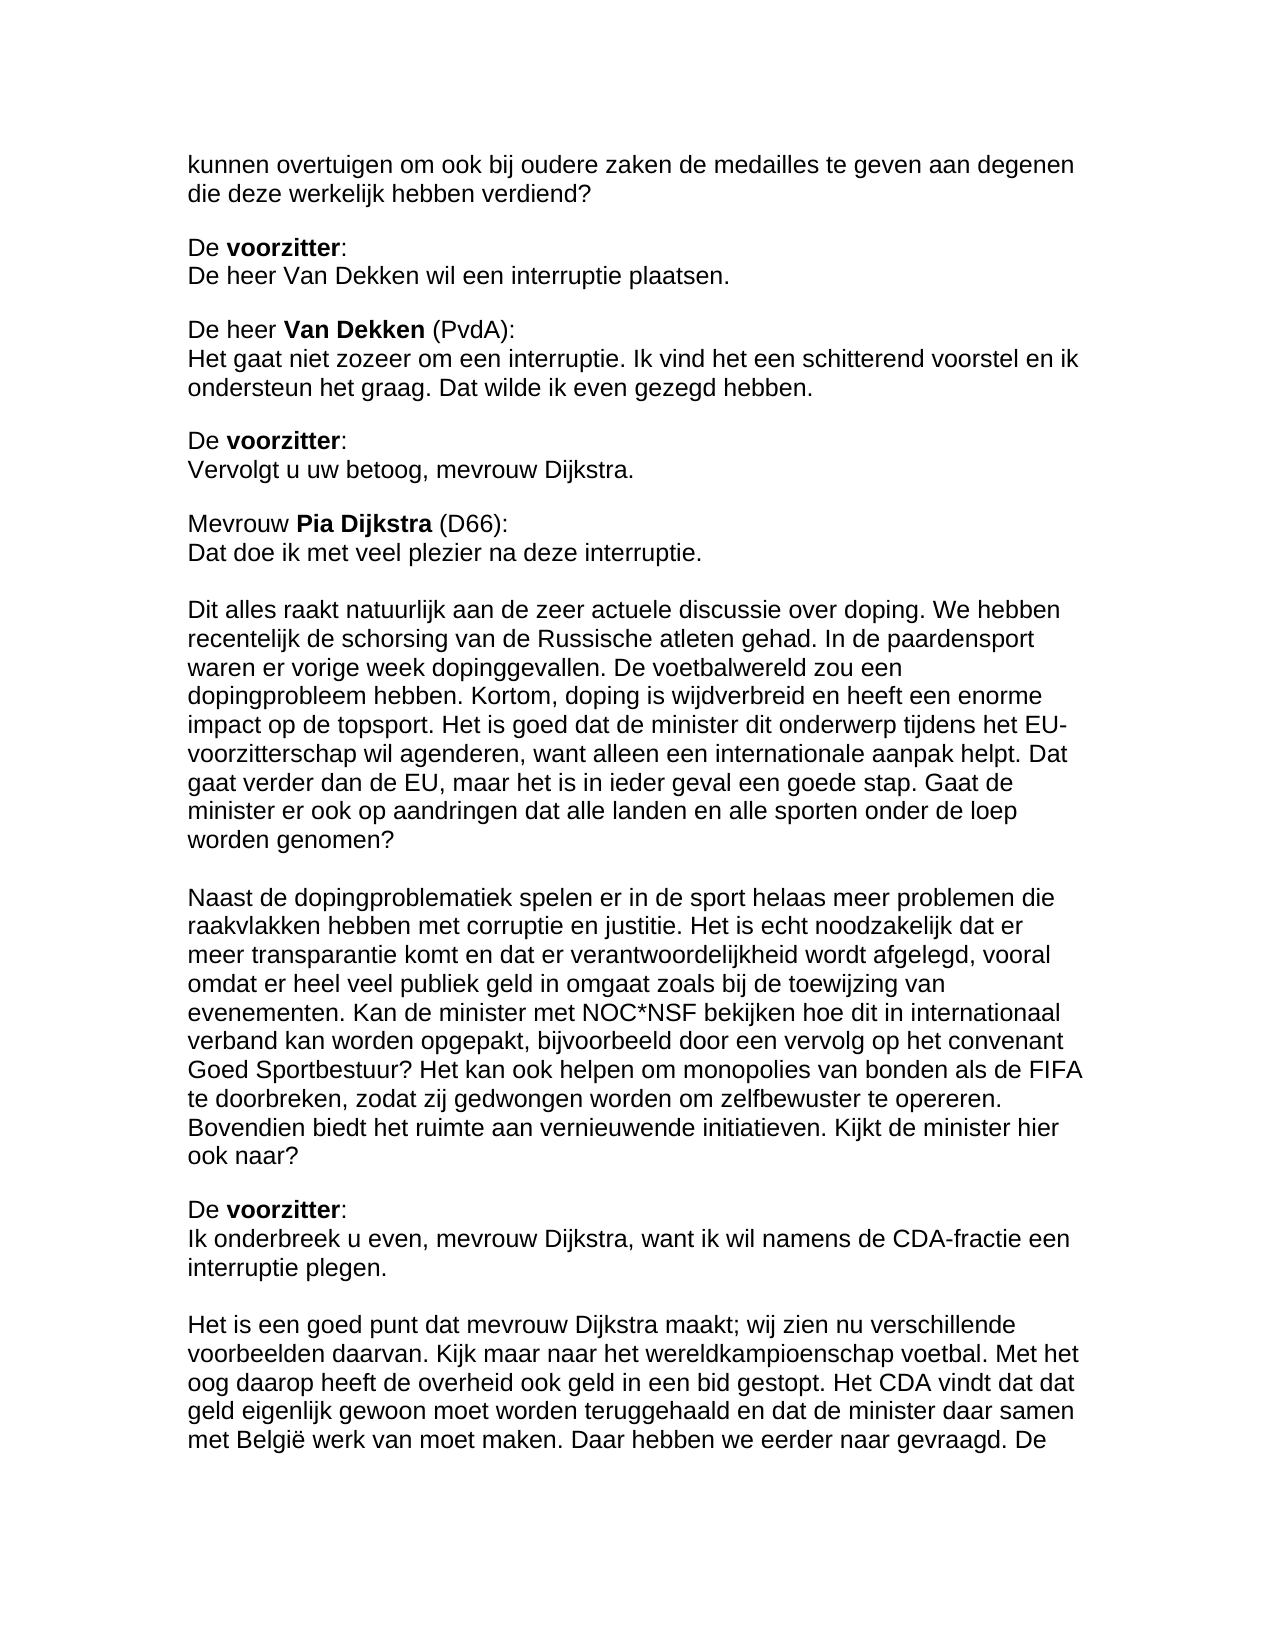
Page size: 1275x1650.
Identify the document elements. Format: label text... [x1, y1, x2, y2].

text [187, 150, 1087, 207]
text De heer Van Dekken (PvdA): Het gaat niet zozeer om een interruptie. Ik vind het een schitterend voorstel en ik ondersteun het graag. Dat wilde ik even gezegd hebben. [187, 315, 1087, 401]
text Mevrouw Pia Dijkstra (D66): Dat doe ik met veel plezier na deze interruptie. Dit alles raakt natuurlijk aan de zeer actuele discussie over doping. We hebben recentelijk de schorsing van de Russische atleten gehad. In de paardensport waren er vorige week dopinggevallen. De voetbalwereld zou een dopingprobleem hebben. Kortom, doping is wijdverbreid en heeft een enorme impact op de topsport. Het is goed dat de minister dit onderwerp tijdens het EU-voorzitterschap wil agenderen, want alleen een internationale aanpak helpt. Dat gaat verder dan de EU, maar het is in ieder geval een goede stap. Gaat de minister er ook op aandringen dat alle landen en alle sporten onder de loep worden genomen? Naast de dopingproblematiek spelen er in de sport helaas meer problemen die raakvlakken hebben met corruptie en justitie. Het is echt noodzakelijk dat er meer transparantie komt en dat er verantwoordelijkheid wordt afgelegd, vooral omdat er heel veel publiek geld in omgaat zoals bij de toewijzing van evenementen. Kan de minister met NOC*NSF bekijken hoe dit in internationaal verband kan worden opgepakt, bijvoorbeeld door een vervolg op het convenant Goed Sportbestuur? Het kan ook helpen om monopolies van bonden als de FIFA te doorbreken, zodat zij gedwongen worden om zelfbewuster te opereren. Bovendien biedt het ruimte aan vernieuwende initiatieven. Kijkt de minister hier ook naar? [187, 509, 1087, 1170]
text De voorzitter: De heer Van Dekken wil een interruptie plaatsen. [187, 232, 1087, 290]
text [187, 1195, 1087, 1454]
text De voorzitter: Vervolgt u uw betoog, mevrouw Dijkstra. [187, 426, 1087, 484]
